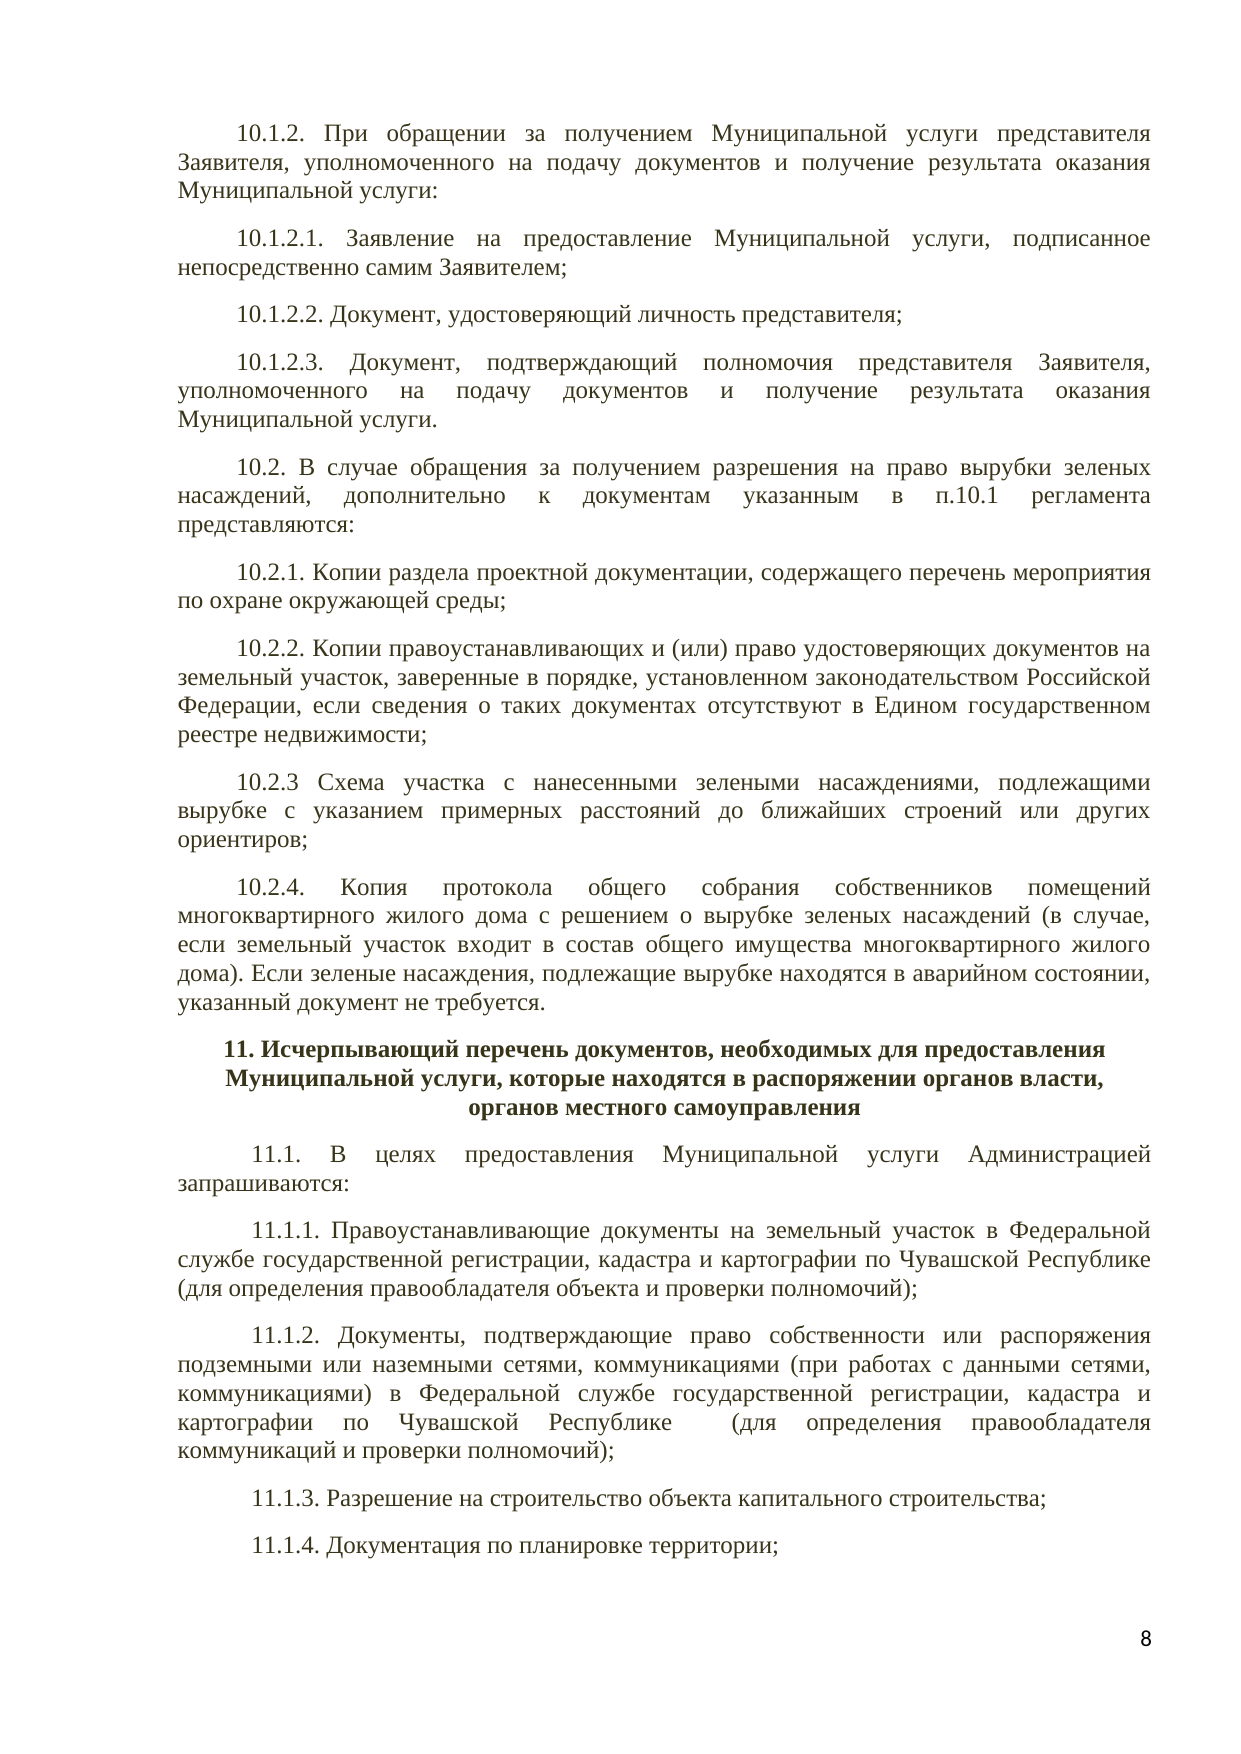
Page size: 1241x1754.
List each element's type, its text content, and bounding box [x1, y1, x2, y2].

text 10.2.4. Копия протокола общего собрания собственников помещений многоквартирного жилого дома с решением о вырубке зеленых насаждений (в случае, если земельный участок входит в состав общего имущества многоквартирного жилого дома). Если зеленые насаждения, подлежащие вырубке находятся в аварийном состоянии, указанный документ не требуется. [177, 872, 1152, 1016]
text 11.1.1. Правоустанавливающие документы на земельный участок в Федеральной службе государственной регистрации, кадастра и картографии по Чувашской Республике (для определения правообладателя объекта и проверки полномочий); [177, 1216, 1152, 1302]
text 10.1.2.3. Документ, подтверждающий полномочия представителя Заявителя, уполномоченного на подачу документов и получение результата оказания Муниципальной услуги. [177, 347, 1152, 433]
text 10.2.2. Копии правоустанавливающих и (или) право удостоверяющих документов на земельный участок, заверенные в порядке, установленном законодательством Российской Федерации, если сведения о таких документах отсутствуют в Едином государственном реестре недвижимости; [177, 633, 1152, 748]
text 11.1.3. Разрешение на строительство объекта капитального строительства; [177, 1483, 1152, 1512]
text 11.1.4. Документация по планировке территории; [177, 1531, 1152, 1559]
text 10.1.2.2. Документ, удостоверяющий личность представителя; [177, 299, 1152, 328]
text 11. Исчерпывающий перечень документов, необходимых для предоставления Муниципальной услуги, которые находятся в распоряжении органов власти, органов местного самоуправления [177, 1034, 1152, 1121]
text 10.1.2.1. Заявление на предоставление Муниципальной услуги, подписанное непосредственно самим Заявителем; [177, 223, 1152, 281]
text 10.2.3 Схема участка с нанесенными зелеными насаждениями, подлежащими вырубке с указанием примерных расстояний до ближайших строений или других ориентиров; [177, 767, 1152, 853]
text 10.1.2. При обращении за получением Муниципальной услуги представителя Заявителя, уполномоченного на подачу документов и получение результата оказания Муниципальной услуги: [177, 118, 1152, 204]
text 11.1. В целях предоставления Муниципальной услуги Администрацией запрашиваются: [177, 1139, 1152, 1197]
text 10.2.1. Копии раздела проектной документации, содержащего перечень мероприятия по охране окружающей среды; [177, 557, 1152, 614]
text 10.2. В случае обращения за получением разрешения на право вырубки зеленых насаждений, дополнительно к документам указанным в п.10.1 регламента представляются: [177, 452, 1152, 538]
text 11.1.2. Документы, подтверждающие право собственности или распоряжения подземными или наземными сетями, коммуникациями (при работах с данными сетями, коммуникациями) в Федеральной службе государственной регистрации, кадастра и картографии по Чувашской Республике (для определения правообладателя коммуникаций и проверки полномочий); [177, 1321, 1152, 1464]
